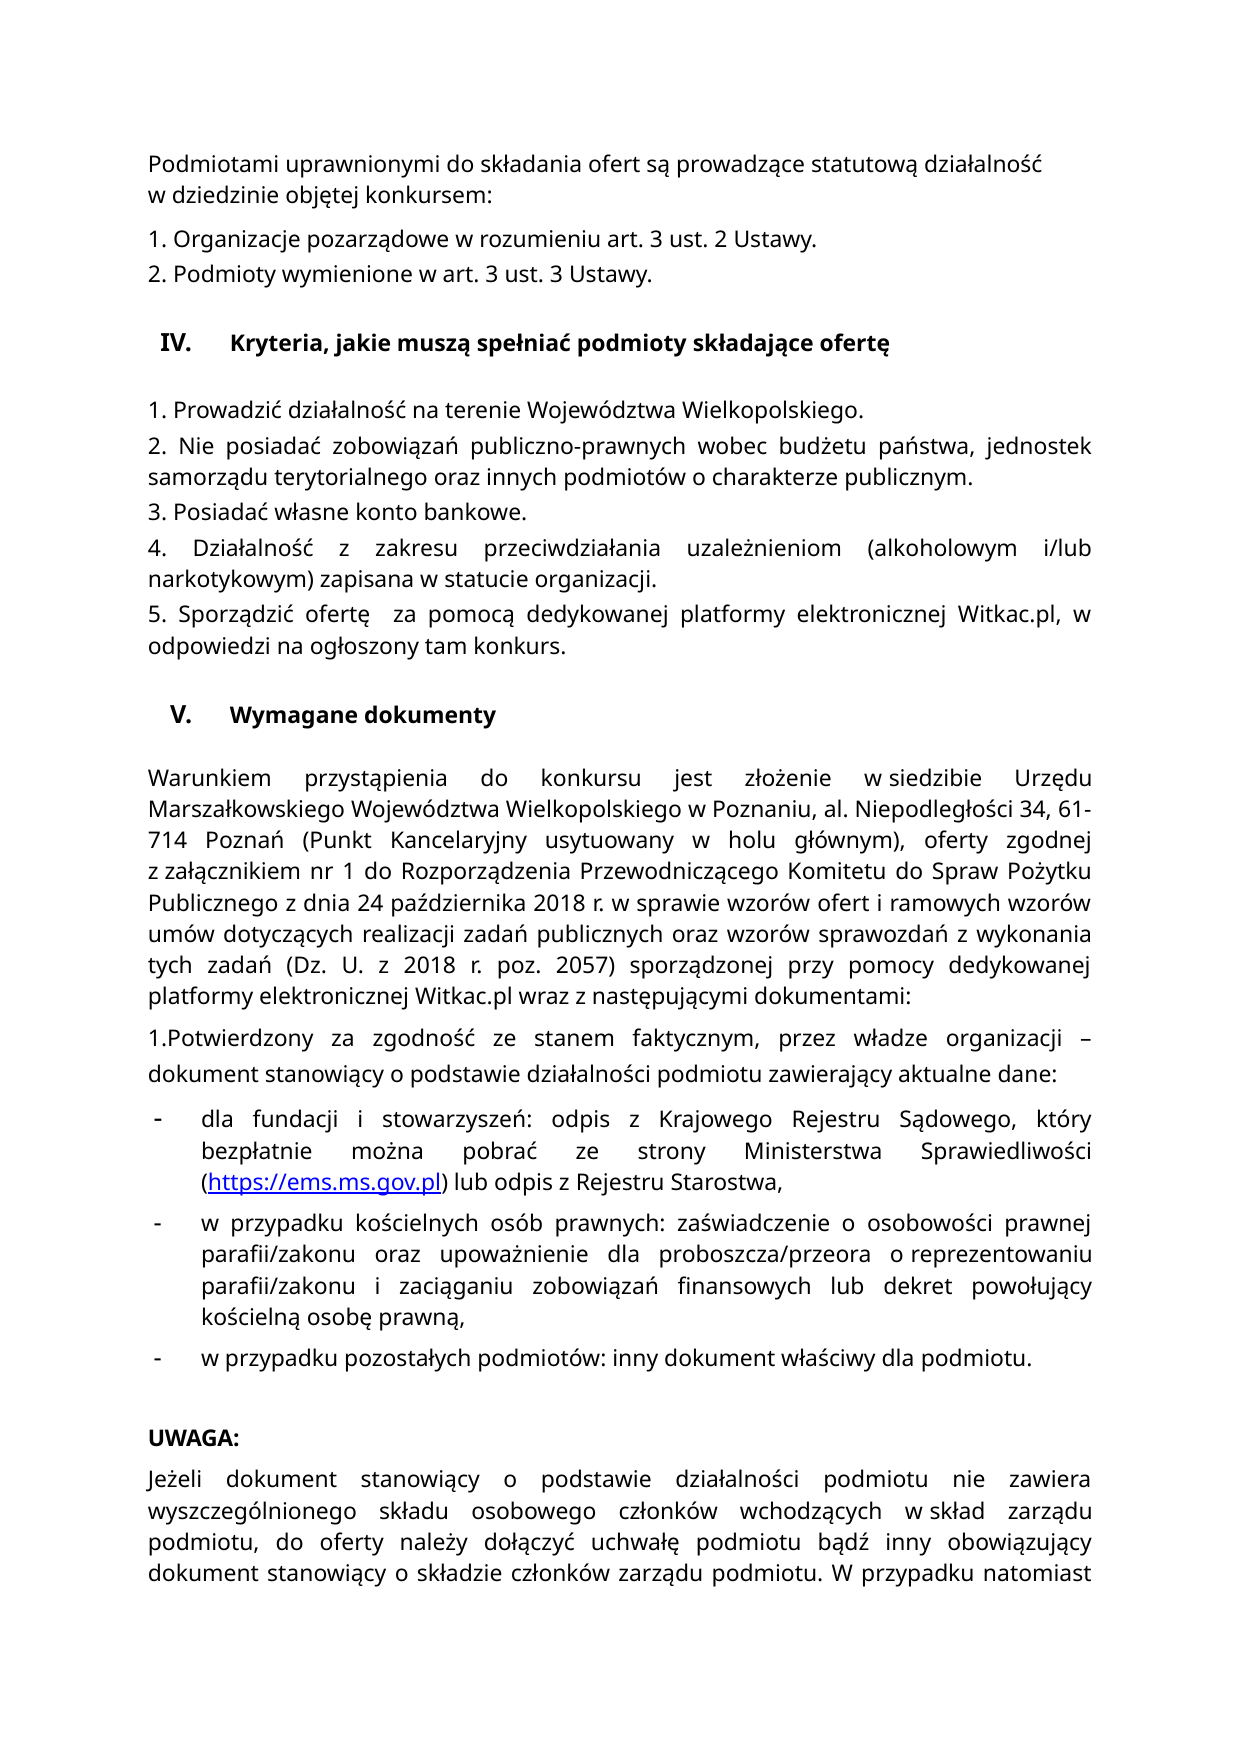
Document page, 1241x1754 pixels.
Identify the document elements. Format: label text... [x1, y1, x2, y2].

text 2. Podmioty wymienione w art. 3 ust. 3 Ustawy. [148, 258, 1093, 289]
list w przypadku pozostałych podmiotów: inny dokument właściwy dla podmiotu. [153, 1342, 1093, 1373]
text 1. Organizacje pozarządowe w rozumieniu art. 3 ust. 2 Ustawy. [148, 223, 1093, 254]
text 2. Nie posiadać zobowiązań publiczno-prawnych wobec budżetu państwa, jednostek samorządu terytorialnego oraz innych podmiotów o charakterze publicznym. [148, 429, 1093, 492]
text UWAGA: [148, 1422, 1093, 1453]
text 3. Posiadać własne konto bankowe. [148, 496, 1093, 527]
text 1.Potwierdzony za zgodność ze stanem faktycznym, przez władze organizacji – dokument stanowiący o podstawie działalności podmiotu zawierający aktualne dane: [148, 1022, 1093, 1089]
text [148, 1463, 1093, 1588]
text Warunkiem przystąpienia do konkursu jest złożenie w siedzibie Urzędu Marszałkowskiego Województwa Wielkopolskiego w Poznaniu, al. Niepodległości 34, 61-714 Poznań (Punkt Kancelaryjny usytuowany w holu głównym), oferty zgodnej z załącznikiem nr 1 do Rozporządzenia Przewodniczącego Komitetu do Spraw Pożytku Publicznego z dnia 24 października 2018 r. w sprawie wzorów ofert i ramowych wzorów umów dotyczących realizacji zadań publicznych oraz wzorów sprawozdań z wykonania tych zadań (Dz. U. z 2018 r. poz. 2057) sporządzonej przy pomocy dedykowanej platformy elektronicznej Witkac.pl wraz z następującymi dokumentami: [148, 762, 1093, 1012]
text 1. Prowadzić działalność na terenie Województwa Wielkopolskiego. [148, 394, 1093, 425]
text 5. Sporządzić ofertę za pomocą dedykowanej platformy elektronicznej Witkac.pl, w odpowiedzi na ogłoszony tam konkurs. [148, 598, 1093, 661]
text 4. Działalność z zakresu przeciwdziałania uzależnieniom (alkoholowym i/lub narkotykowym) zapisana w statucie organizacji. [148, 532, 1093, 594]
list Kryteria, jakie muszą spełniać podmioty składające ofertę [192, 325, 1093, 359]
list Wymagane dokumenty [192, 696, 1093, 730]
list dla fundacji i stowarzyszeń: odpis z Krajowego Rejestru Sądowego, który bezpłatnie można pobrać ze strony Ministerstwa Sprawiedliwości (https://ems.ms.gov.pl) lub odpis z Rejestru Starostwa, [153, 1103, 1093, 1197]
list w przypadku kościelnych osób prawnych: zaświadczenie o osobowości prawnej parafii/zakonu oraz upoważnienie dla proboszcza/przeora o reprezentowaniu parafii/zakonu i zaciąganiu zobowiązań finansowych lub dekret powołujący kościelną osobę prawną, [153, 1207, 1093, 1332]
text Podmiotami uprawnionymi do składania ofert są prowadzące statutową działalność w dziedzinie objętej konkursem: [148, 148, 1093, 210]
